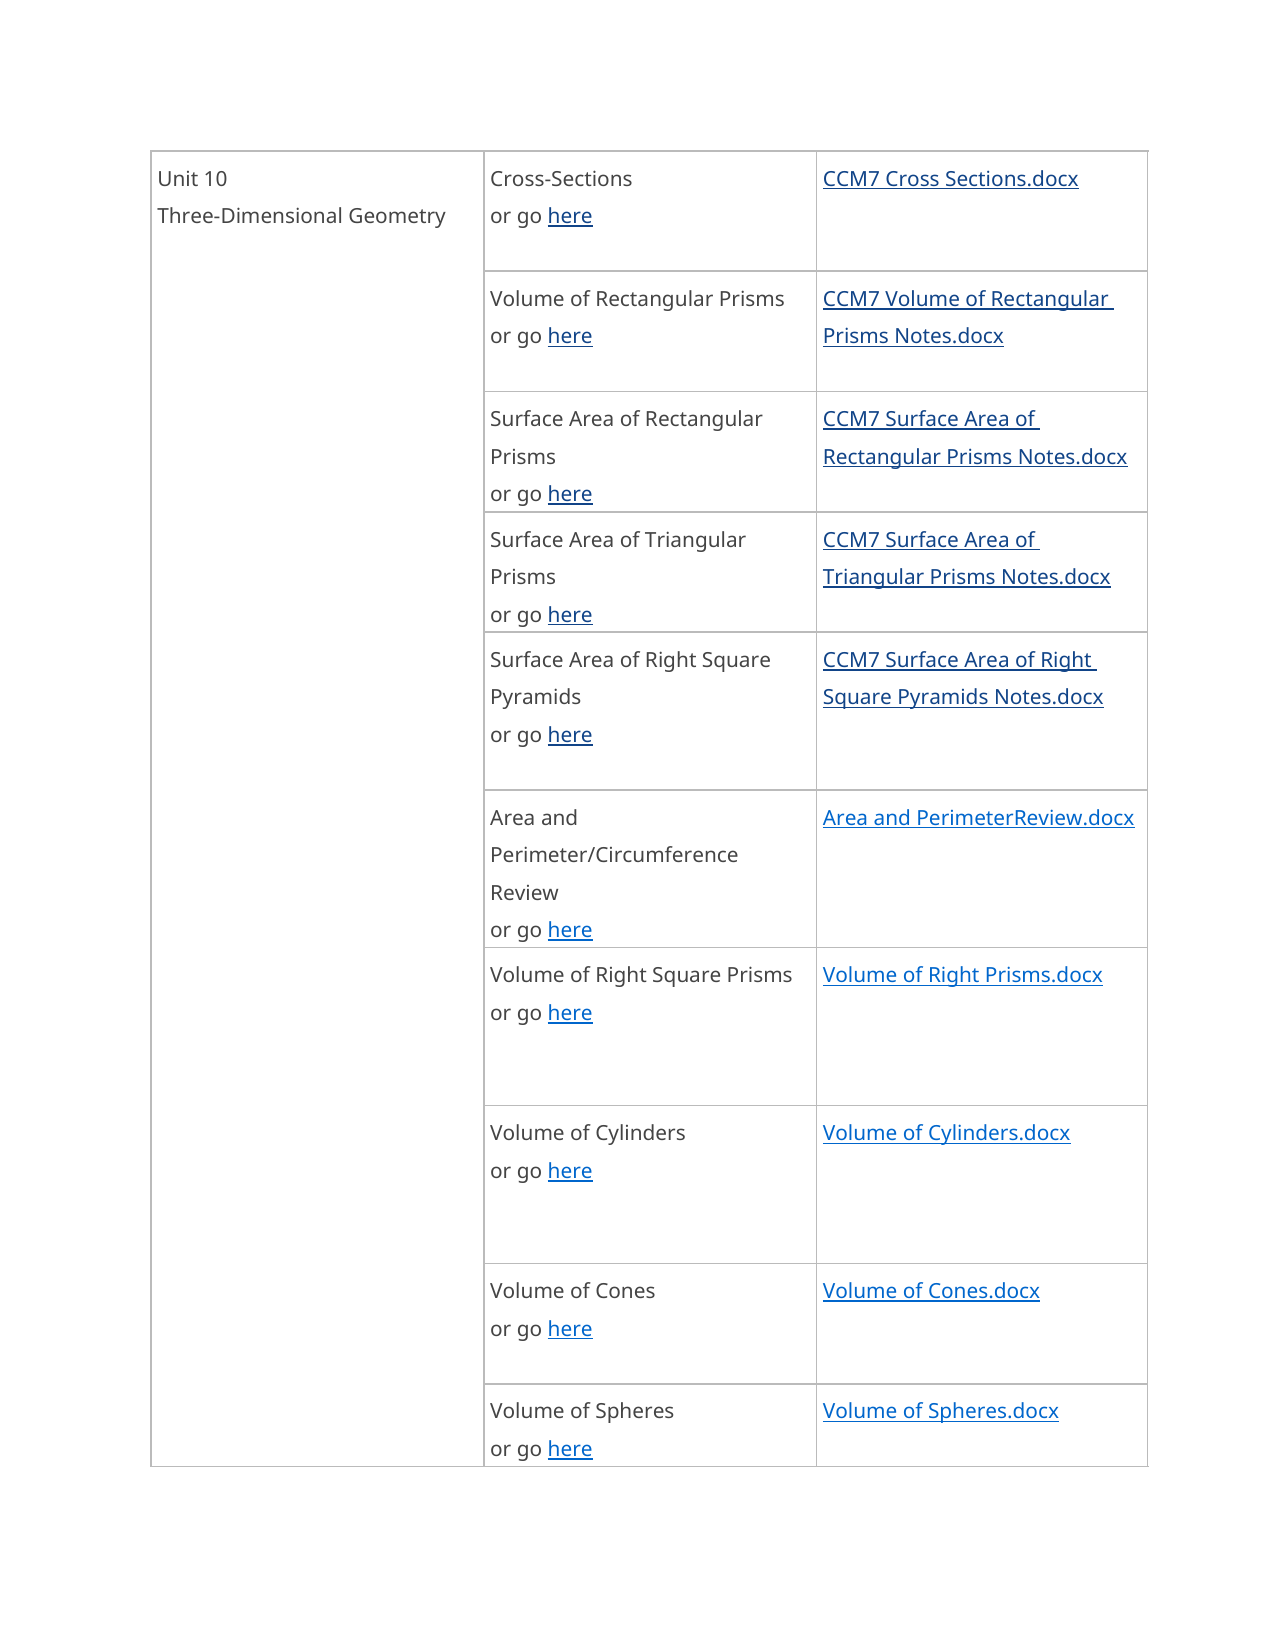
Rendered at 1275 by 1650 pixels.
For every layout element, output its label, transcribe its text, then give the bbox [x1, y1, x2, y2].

table_cell CCM7 Surface Area of Rectangular Prisms Notes.docx [817, 392, 1147, 511]
table_cell CCM7 Cross Sections.docx [817, 152, 1147, 270]
table_cell CCM7 Volume of Rectangular Prisms Notes.docx [817, 272, 1147, 391]
table_cell CCM7 Surface Area of Triangular Prisms Notes.docx [817, 513, 1147, 631]
table_cell Volume of Cones or go here [485, 1264, 816, 1383]
table_cell Area and Perimeter/Circumference Review or go here [485, 791, 816, 947]
table_cell Volume of Cylinders.docx [817, 1106, 1147, 1262]
table_cell Volume of Spheres.docx [817, 1385, 1147, 1466]
table_cell Volume of Cones.docx [817, 1264, 1147, 1383]
table_cell Volume of Rectangular Prisms or go here [485, 272, 816, 391]
table_cell Surface Area of Triangular Prisms or go here [485, 513, 816, 631]
table_cell Volume of Right Square Prisms or go here [485, 948, 816, 1105]
table_cell Unit 10 Three-Dimensional Geometry [152, 152, 483, 1466]
table_cell CCM7 Surface Area of Right Square Pyramids Notes.docx [817, 633, 1147, 789]
table_cell Area and PerimeterReview.docx [817, 791, 1147, 947]
table_cell Volume of Cylinders or go here [485, 1106, 816, 1262]
table_cell Cross-Sections or go here [485, 152, 816, 270]
table_cell Volume of Right Prisms.docx [817, 948, 1147, 1105]
table_cell Volume of Spheres or go here [485, 1385, 816, 1466]
table_cell Surface Area of Rectangular Prisms or go here [485, 392, 816, 511]
table_cell Surface Area of Right Square Pyramids or go here [485, 633, 816, 789]
